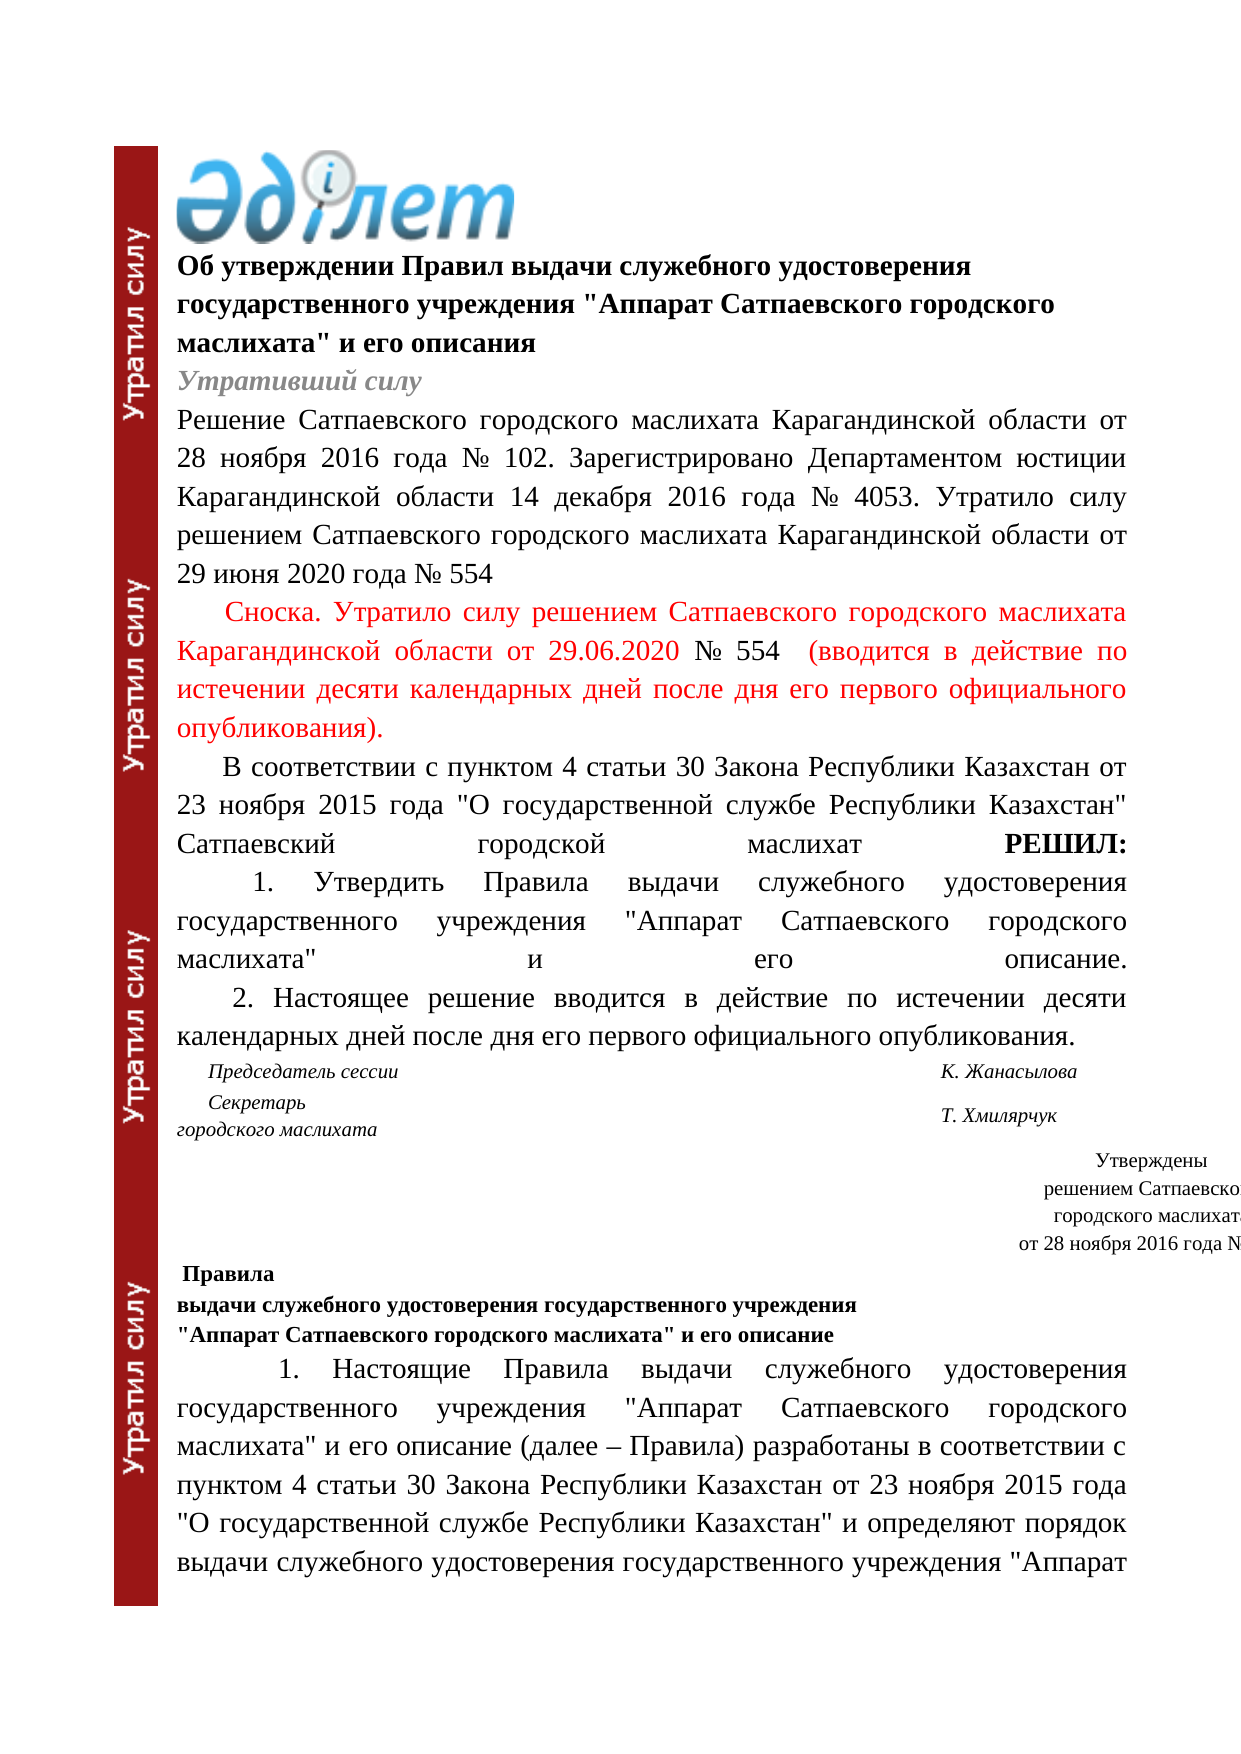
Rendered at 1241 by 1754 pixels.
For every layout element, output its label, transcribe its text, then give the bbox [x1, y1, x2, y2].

table_header К. Жанасылова [939, 1057, 1240, 1088]
picture [114, 397, 158, 402]
text Об утверждении Правил выдачи служебного удостоверения государственного учреждения "Аппарат Сатпаевского городского маслихата" и его описания [112, 248, 1128, 358]
picture [114, 146, 158, 248]
picture [114, 1577, 158, 1606]
table_header Председатель сессии [101, 1057, 939, 1088]
table_cell Т. Хмилярчук [939, 1088, 1240, 1147]
table_cell Секретарь городского маслихата [101, 1088, 939, 1147]
text Сноска. Утратило силу решением Сатпаевского городского маслихата Карагандинской области от 29.06.2020 № 554 (вводится в действие по истечении десяти календарных дней после дня его первого официального опубликования). В соответствии с пунктом 4 статьи 30 Закона Республики Казахстан от 23 ноября 2015 года "О государственной службе Республики Казахстан" Сатпаевский городской маслихат РЕШИЛ: 1. Утвердить Правила выдачи служебного удостоверения государственного учреждения "Аппарат Сатпаевского городского маслихата" и его описание. 2. Настоящее решение вводится в действие по истечении десяти календарных дней после дня его первого официального опубликования. [112, 594, 1128, 1052]
picture [114, 589, 158, 594]
picture [114, 358, 158, 363]
text Решение Сатпаевского городского маслихата Карагандинской области от 28 ноября 2016 года № 102. Зарегистрировано Департаментом юстиции Карагандинской области 14 декабря 2016 года № 4053. Утратило силу решением Сатпаевского городского маслихата Карагандинской области от 29 июня 2020 года № 554 [112, 402, 1128, 589]
table_header Утверждены решением Сатпаевского городского маслихата от 28 ноября 2016 года № 102 [912, 1147, 1240, 1261]
table_header [101, 1147, 912, 1261]
text Утративший силу [112, 363, 1128, 397]
picture [114, 1347, 158, 1351]
picture [114, 1052, 158, 1057]
picture [176, 150, 515, 244]
text Правила выдачи служебного удостоверения государственного учреждения "Аппарат Сатпаевского городского маслихата" и его описание [112, 1261, 1128, 1347]
